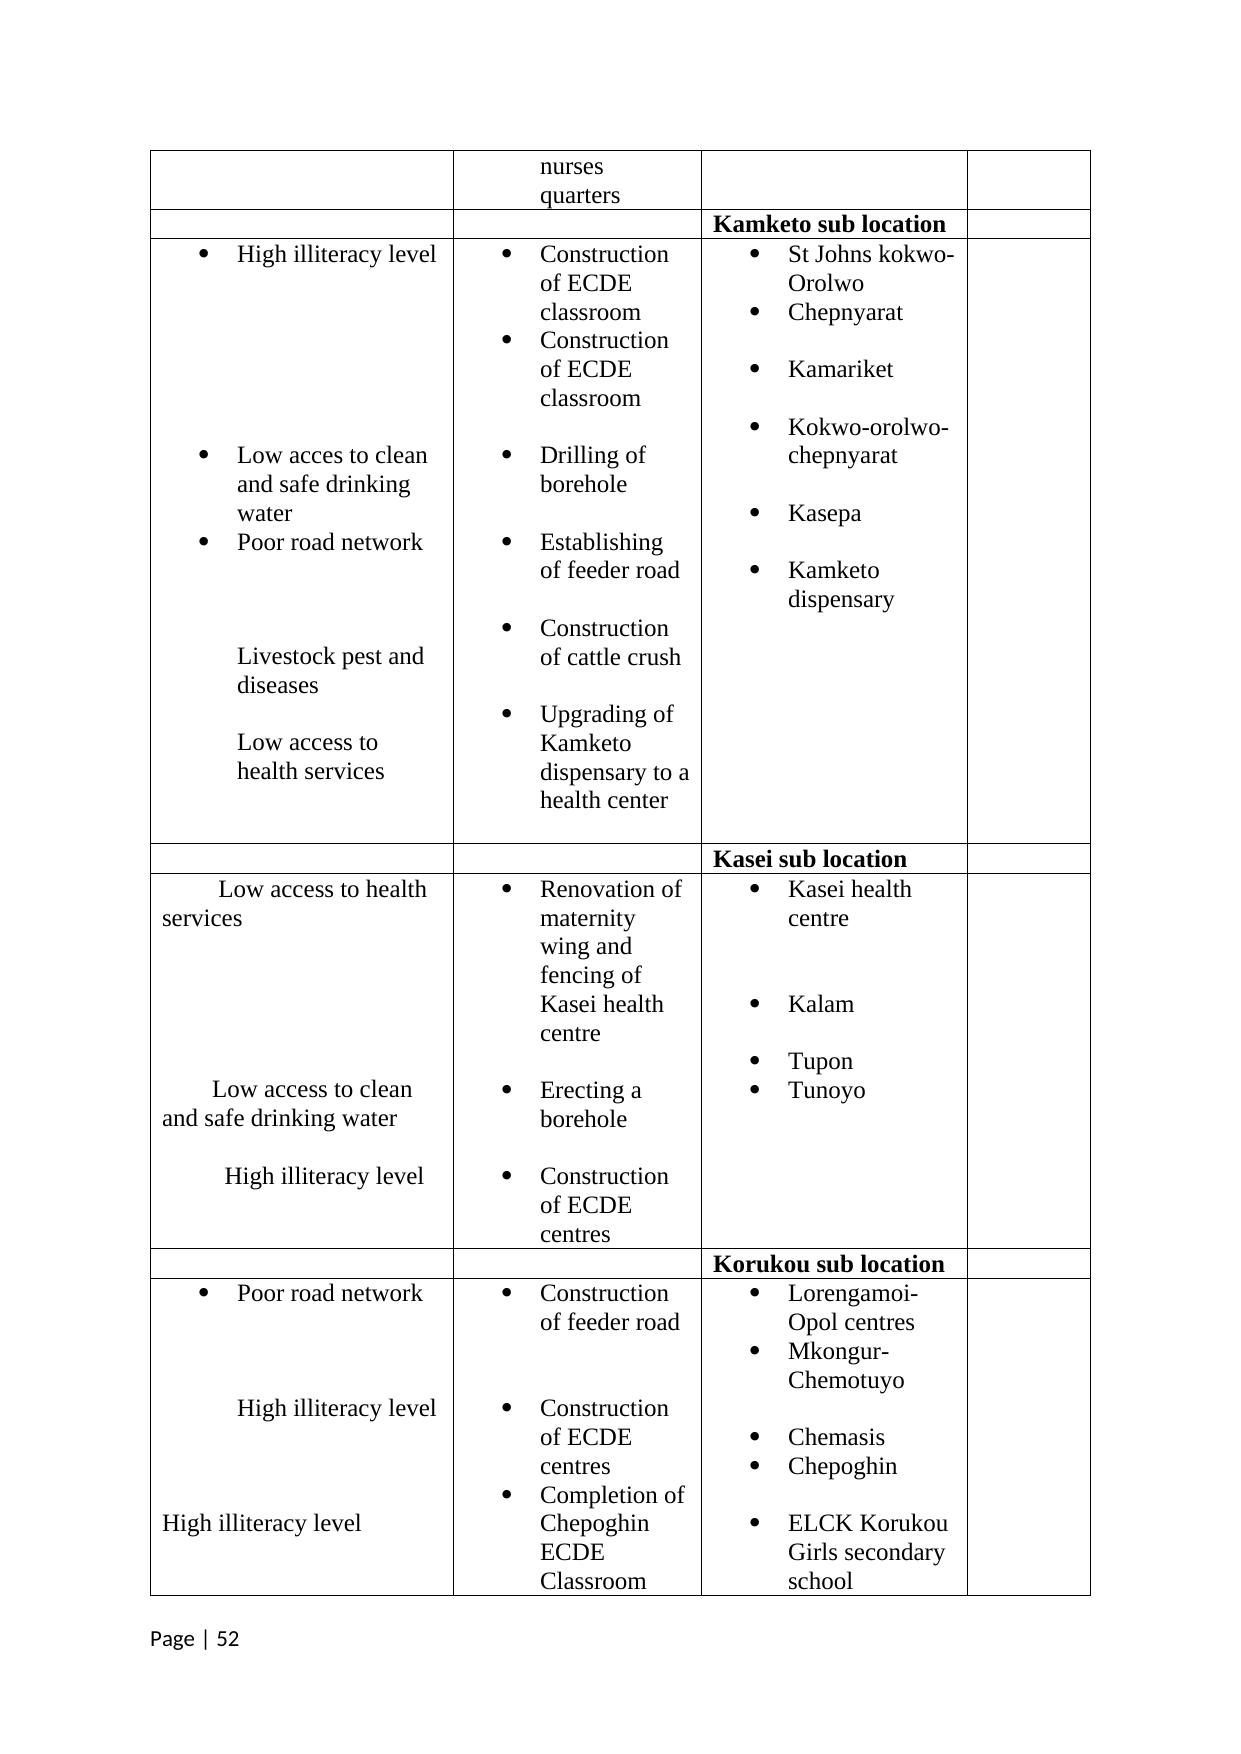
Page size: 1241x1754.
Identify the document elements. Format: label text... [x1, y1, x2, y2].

table_cell [968, 151, 1090, 208]
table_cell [454, 1279, 701, 1595]
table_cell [702, 151, 967, 208]
table_cell St Johns kokwo- Orolwo Chepnyarat Kamariket Kokwo-orolwo- chepnyarat Kasepa Kamketo dispensary [702, 239, 967, 843]
table_cell [454, 210, 701, 238]
table_cell [454, 1249, 701, 1277]
table_cell Low access to health services Low access to clean and safe drinking water High illiteracy level [151, 874, 453, 1248]
table_cell [968, 1249, 1090, 1277]
table_cell Renovation of maternity wing and fencing of Kasei health centre Erecting a borehole Construction of ECDE centres [454, 874, 701, 1248]
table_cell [151, 1279, 453, 1595]
table_cell [151, 1249, 453, 1277]
table_cell Kamketo sub location [702, 210, 967, 238]
table_cell [968, 239, 1090, 843]
table_cell [151, 210, 453, 238]
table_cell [702, 1279, 967, 1595]
table_cell High illiteracy level Low acces to clean and safe drinking water Poor road network Livestock pest and diseases Low access to health services [151, 239, 453, 843]
table_cell [454, 844, 701, 873]
table_cell [151, 844, 453, 873]
table_cell Kasei sub location [702, 844, 967, 873]
table_cell Construction of ECDE classroom Construction of ECDE classroom Drilling of borehole Establishing of feeder road Construction of cattle crush Upgrading of Kamketo dispensary to a health center [454, 239, 701, 843]
table_cell Kasei health centre Kalam Tupon Tunoyo [702, 874, 967, 1248]
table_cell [454, 151, 701, 208]
table_cell [968, 844, 1090, 873]
table_cell Korukou sub location [702, 1249, 967, 1277]
table_cell [968, 874, 1090, 1248]
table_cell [151, 151, 453, 208]
table_cell [968, 210, 1090, 238]
table_cell [968, 1279, 1090, 1595]
